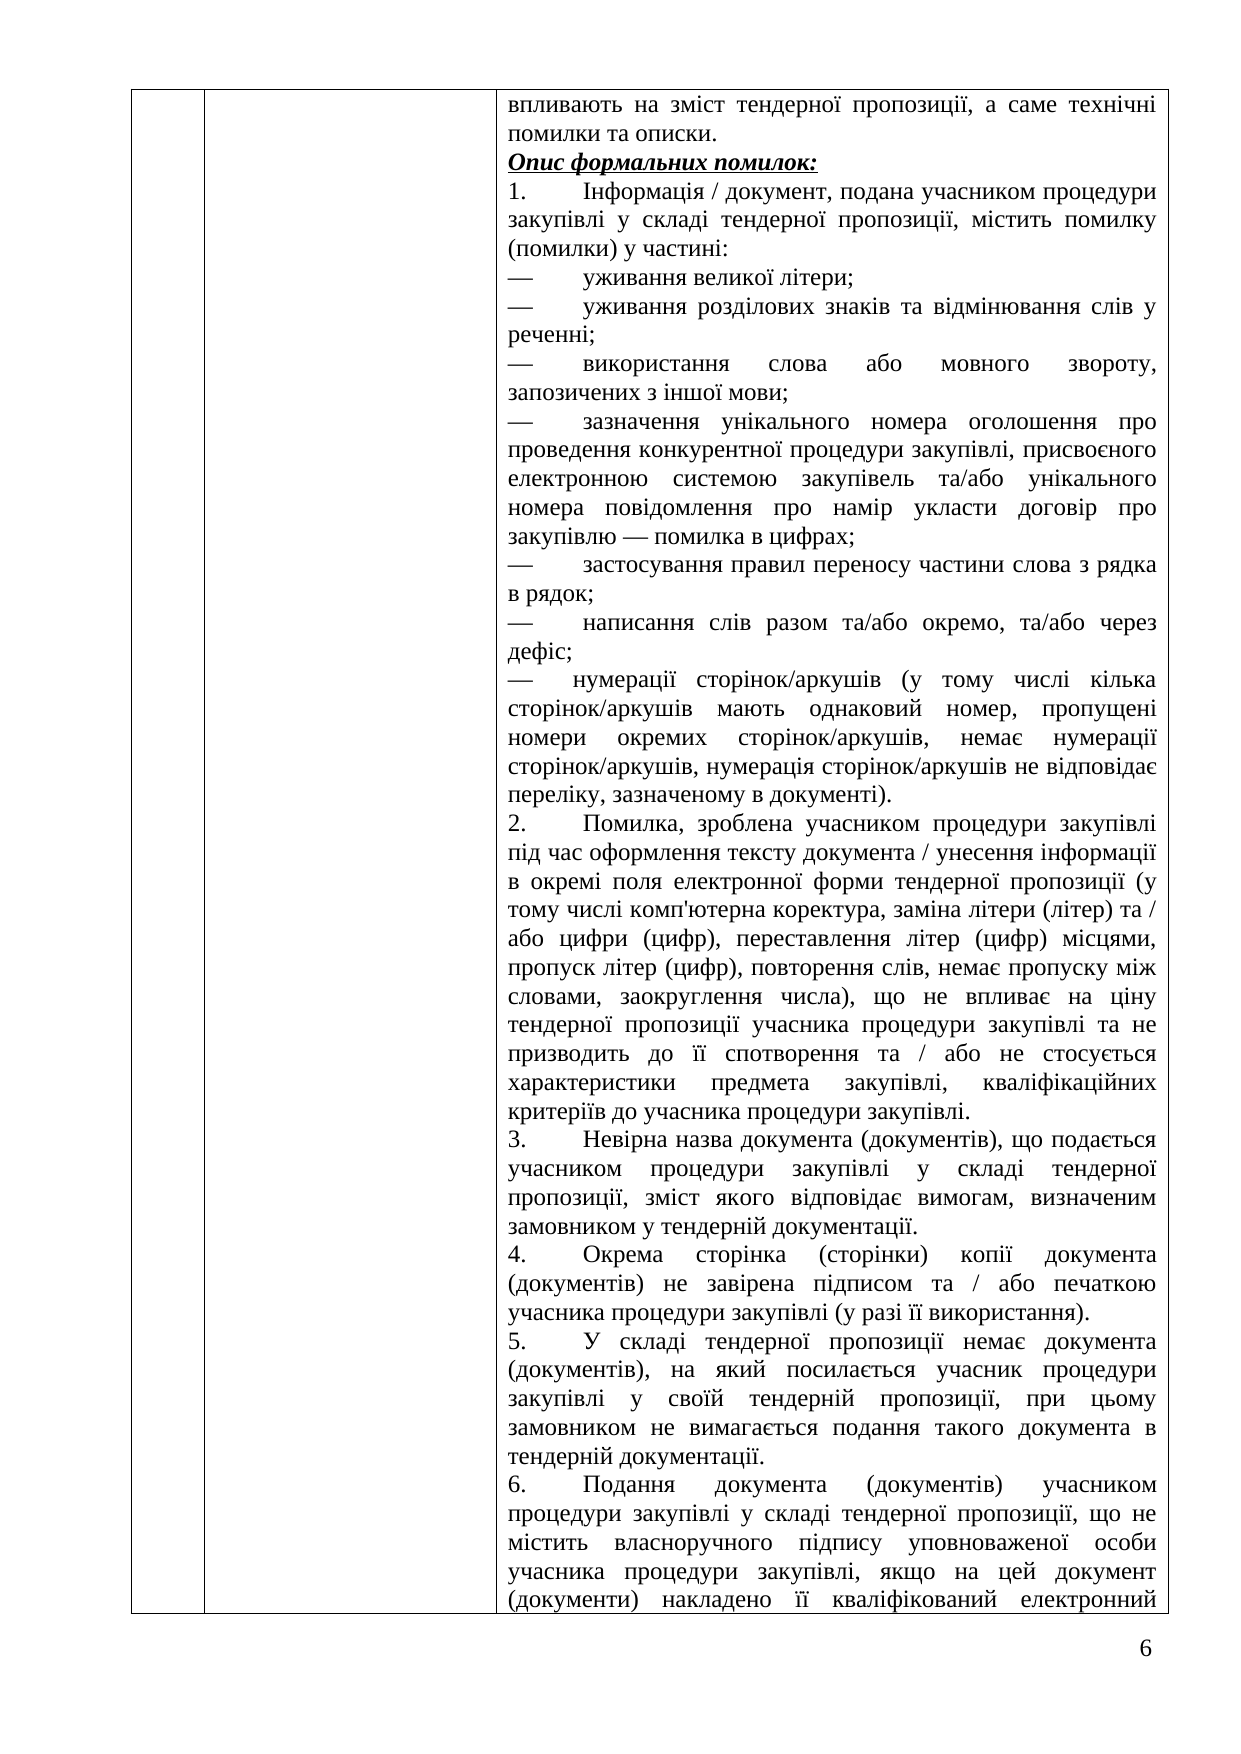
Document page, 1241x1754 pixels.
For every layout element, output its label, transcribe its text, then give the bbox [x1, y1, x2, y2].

table_cell 1 [132, 90, 204, 1613]
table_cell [497, 90, 1168, 1613]
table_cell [205, 90, 496, 1613]
